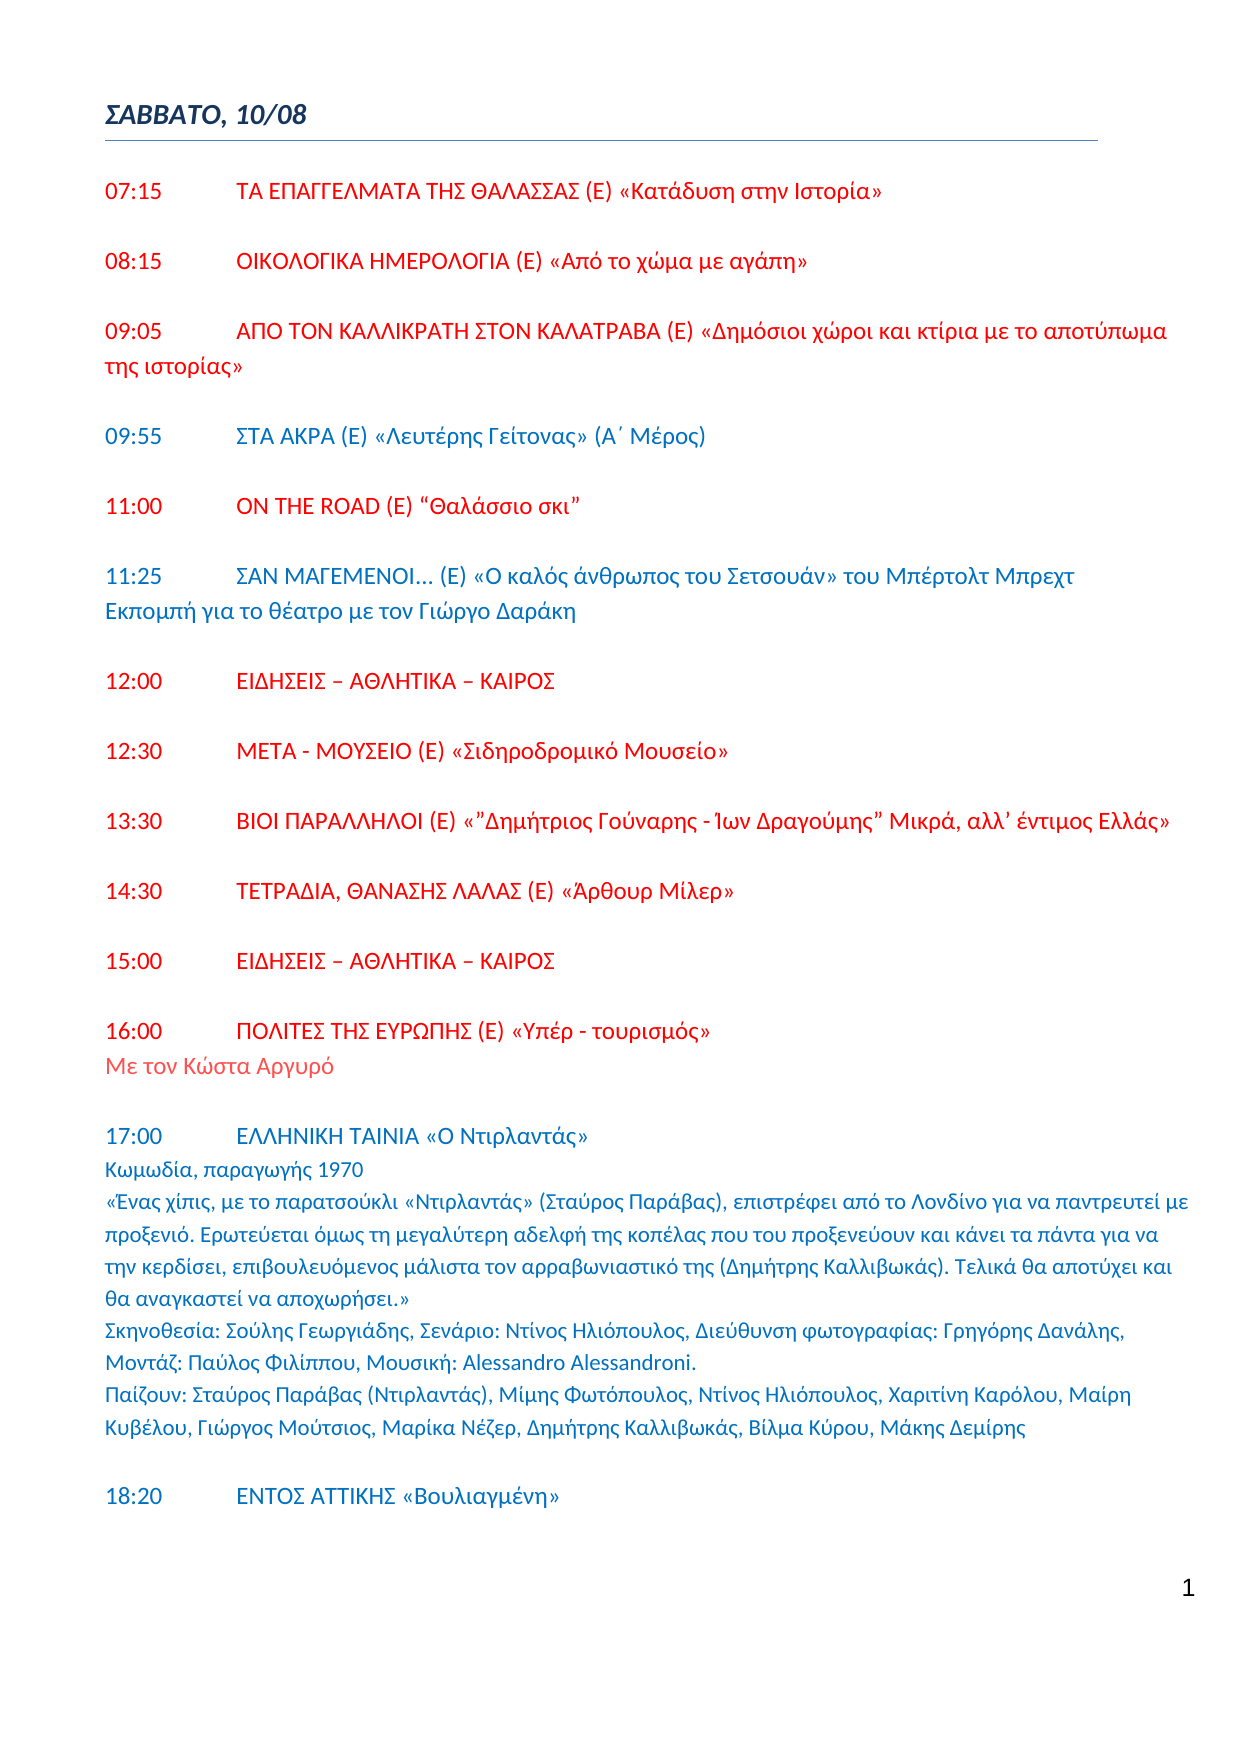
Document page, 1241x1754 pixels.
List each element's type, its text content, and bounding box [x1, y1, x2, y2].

text Κωμωδία, παραγωγής 1970 [105, 1155, 1195, 1183]
text 07:15 ΤΑ ΕΠΑΓΓΕΛΜΑΤΑ ΤΗΣ ΘΑΛΑΣΣΑΣ (E) «Κατάδυση στην Ιστορία» [105, 175, 1195, 206]
text 17:00 ΕΛΛΗΝΙΚΗ ΤΑΙΝΙΑ «Ο Ντιρλαντάς» [105, 1120, 1195, 1151]
text «Ένας χίπις, με το παρατσούκλι «Ντιρλαντάς» (Σταύρος Παράβας), επιστρέφει από το Λονδίνο για να παντρευτεί με προξενιό. Ερωτεύεται όμως τη μεγαλύτερη αδελφή της κοπέλας που του προξενεύουν και κάνει τα πάντα για να την κερδίσει, επιβουλευόμενος μάλιστα τον αρραβωνιαστικό της (Δημήτρης Καλλιβωκάς). Τελικά θα αποτύχει και θα αναγκαστεί να αποχωρήσει.» [105, 1187, 1195, 1312]
text 09:05 ΑΠΟ ΤΟΝ ΚΑΛΛΙΚΡΑΤΗ ΣΤΟΝ ΚΑΛΑΤΡΑΒΑ (E) «Δημόσιοι χώροι και κτίρια με το αποτύπωμα της ιστορίας» [105, 315, 1195, 381]
text 12:00 ΕΙΔΗΣΕΙΣ – ΑΘΛΗΤΙΚΑ – ΚΑΙΡΟΣ [105, 665, 1195, 696]
text 12:30 ΜΕΤΑ - ΜΟΥΣΕΙΟ (E) «Σιδηροδρομικό Μουσείο» [105, 735, 1195, 766]
text 11:25 ΣΑΝ ΜΑΓΕΜΕΝΟΙ... (Ε) «Ο καλός άνθρωπος του Σετσουάν» του Μπέρτολτ Μπρεχτ [105, 560, 1195, 591]
text Σκηνοθεσία: Σούλης Γεωργιάδης, Σενάριο: Ντίνος Ηλιόπουλος, Διεύθυνση φωτογραφίας: Γρηγόρης Δανάλης, Μοντάζ: Παύλος Φιλίππου, Μουσική: Alessandro Alessandroni. [105, 1316, 1195, 1376]
text 16:00 ΠΟΛΙΤΕΣ ΤΗΣ ΕΥΡΩΠΗΣ (E) «Υπέρ - τουρισμός» [105, 1015, 1195, 1046]
text 15:00 ΕΙΔΗΣΕΙΣ – ΑΘΛΗΤΙΚΑ – ΚΑΙΡΟΣ [105, 945, 1195, 976]
text 14:30 ΤΕΤΡΑΔΙΑ, ΘΑΝΑΣΗΣ ΛΑΛΑΣ (Ε) «Άρθουρ Μίλερ» [105, 875, 1195, 906]
text 09:55 ΣΤΑ ΑΚΡΑ (Ε) «Λευτέρης Γείτονας» (Α΄ Μέρος) [105, 420, 1195, 451]
text 08:15 ΟΙΚΟΛΟΓΙΚΑ ΗΜΕΡΟΛΟΓΙΑ (E) «Από το χώμα με αγάπη» [105, 245, 1195, 276]
text 13:30 ΒΙΟΙ ΠΑΡΑΛΛΗΛΟΙ (E) «”Δημήτριος Γούναρης - Ίων Δραγούμης” Μικρά, αλλ’ έντιμος Ελλάς» [105, 805, 1195, 836]
text Με τον Κώστα Αργυρό [105, 1050, 1195, 1081]
text 18:20 ΕΝΤΟΣ ΑΤΤΙΚΗΣ «Βουλιαγμένη» [105, 1480, 1195, 1511]
text ΣΑΒΒΑΤΟ, 10/08 [105, 96, 1098, 140]
text Παίζουν: Σταύρος Παράβας (Ντιρλαντάς), Μίμης Φωτόπουλος, Ντίνος Ηλιόπουλος, Χαριτίνη Καρόλου, Μαίρη Κυβέλου, Γιώργος Μούτσιος, Μαρίκα Νέζερ, Δημήτρης Καλλιβωκάς, Βίλμα Κύρου, Μάκης Δεμίρης [105, 1381, 1195, 1441]
text 11:00 ON THE ROAD (E) “Θαλάσσιο σκι” [105, 490, 1195, 521]
text Εκπομπή για το θέατρο με τον Γιώργο Δαράκη [105, 595, 1195, 626]
